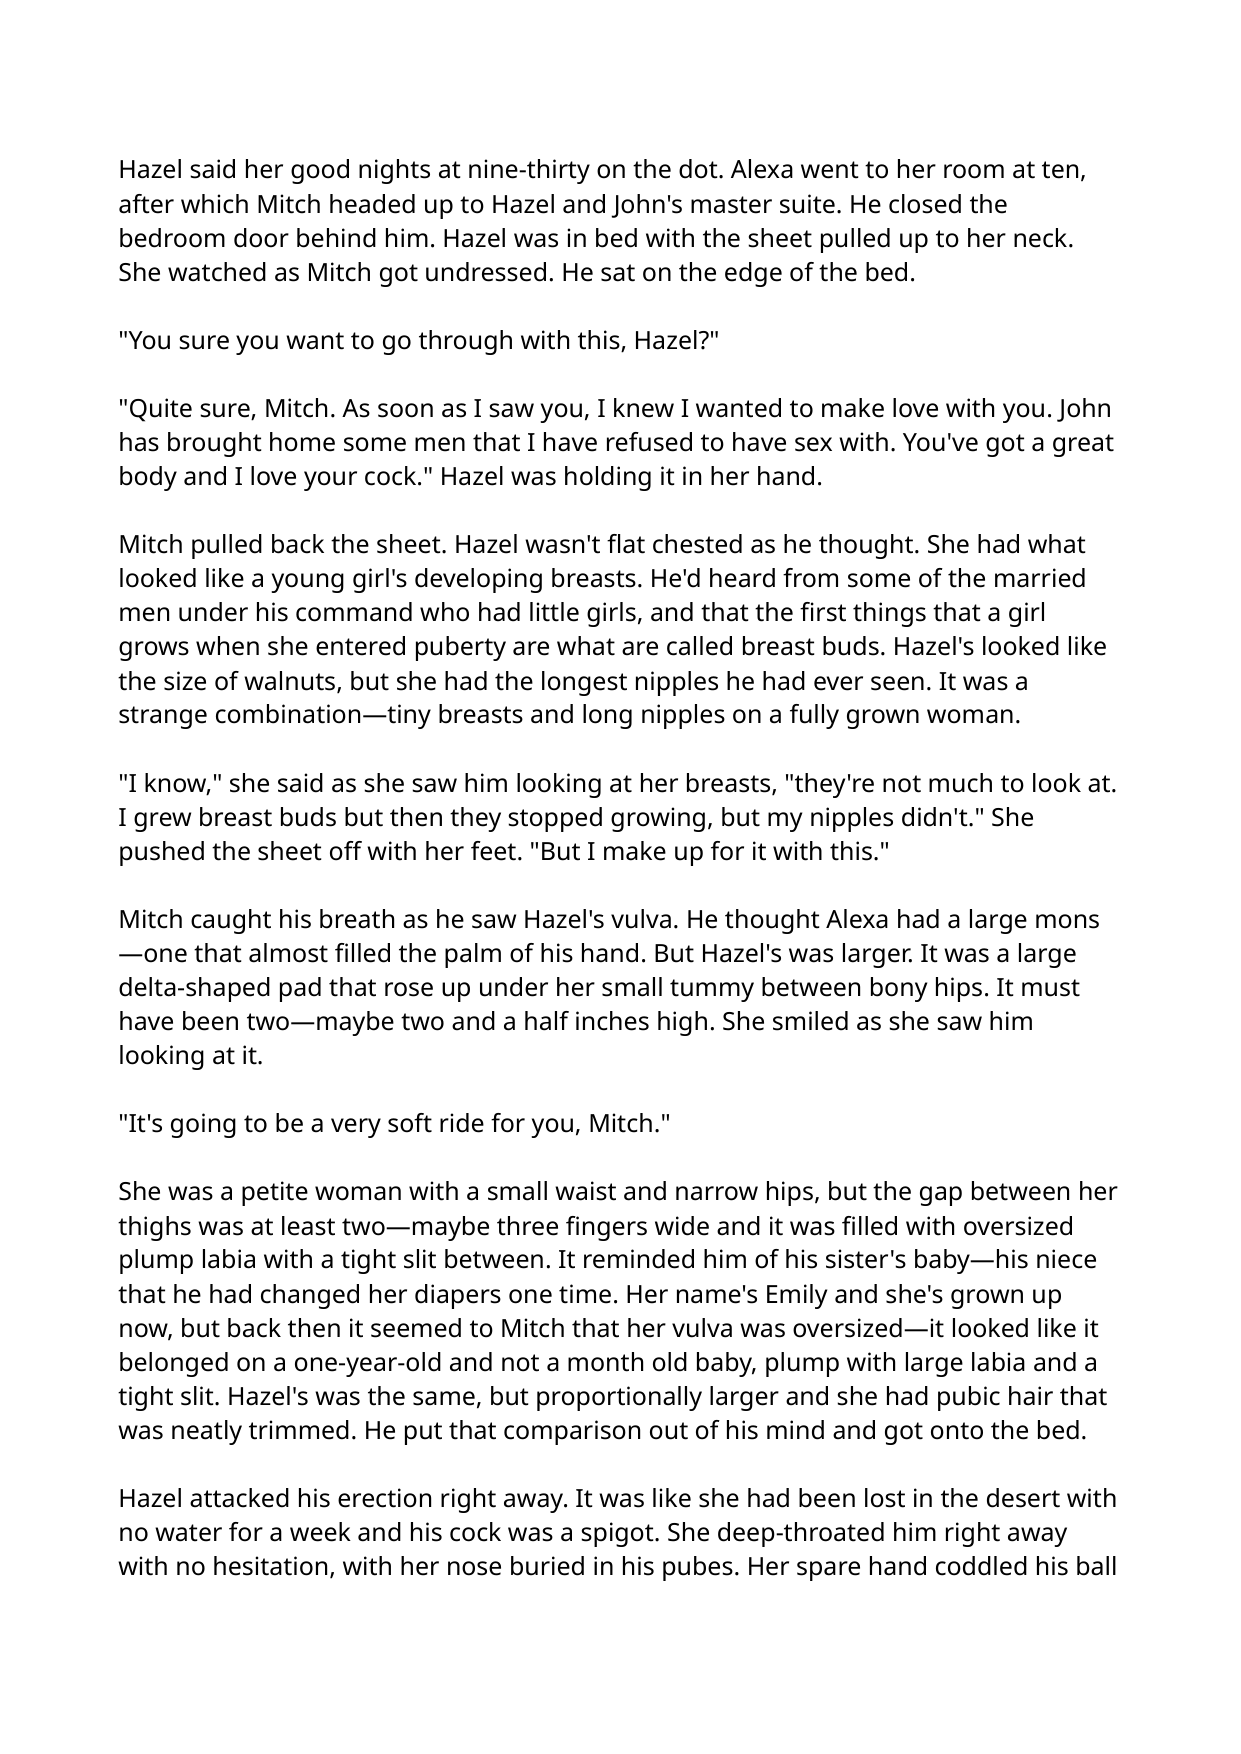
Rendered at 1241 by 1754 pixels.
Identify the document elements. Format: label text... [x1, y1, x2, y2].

text "It's going to be a very soft ride for you, Mitch." [118, 1106, 1122, 1140]
text She was a petite woman with a small waist and narrow hips, but the gap between her thighs was at least two—maybe three fingers wide and it was filled with oversized plump labia with a tight slit between. It reminded him of his sister's baby—his niece that he had changed her diapers one time. Her name's Emily and she's grown up now, but back then it seemed to Mitch that her vulva was oversized—it looked like it belonged on a one-year-old and not a month old baby, plump with large labia and a tight slit. Hazel's was the same, but proportionally larger and she had pubic hair that was neatly trimmed. He put that comparison out of his mind and got onto the bed. [118, 1174, 1122, 1447]
text Hazel said her good nights at nine-thirty on the dot. Alexa went to her room at ten, after which Mitch headed up to Hazel and John's master suite. He closed the bedroom door behind him. Hazel was in bed with the sheet pulled up to her neck. She watched as Mitch got undressed. He sat on the edge of the bed. [118, 152, 1122, 288]
text Mitch caught his breath as he saw Hazel's vulva. He thought Alexa had a large mons—one that almost filled the palm of his hand. But Hazel's was larger. It was a large delta-shaped pad that rose up under her small tummy between bony hips. It must have been two—maybe two and a half inches high. She smiled as she saw him looking at it. [118, 902, 1122, 1072]
text "You sure you want to go through with this, Hazel?" [118, 322, 1122, 357]
text "Quite sure, Mitch. As soon as I saw you, I knew I wanted to make love with you. John has brought home some men that I have refused to have sex with. You've got a great body and I love your cock." Hazel was holding it in her hand. [118, 391, 1122, 493]
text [118, 1481, 1122, 1583]
text "I know," she said as she saw him looking at her breasts, "they're not much to look at. I grew breast buds but then they stopped growing, but my nipples didn't." She pushed the sheet off with her feet. "But I make up for it with this." [118, 765, 1122, 867]
text Mitch pulled back the sheet. Hazel wasn't flat chested as he thought. She had what looked like a young girl's developing breasts. He'd heard from some of the married men under his command who had little girls, and that the first things that a girl grows when she entered puberty are what are called breast buds. Hazel's looked like the size of walnuts, but she had the longest nipples he had ever seen. It was a strange combination—tiny breasts and long nipples on a fully grown woman. [118, 527, 1122, 731]
